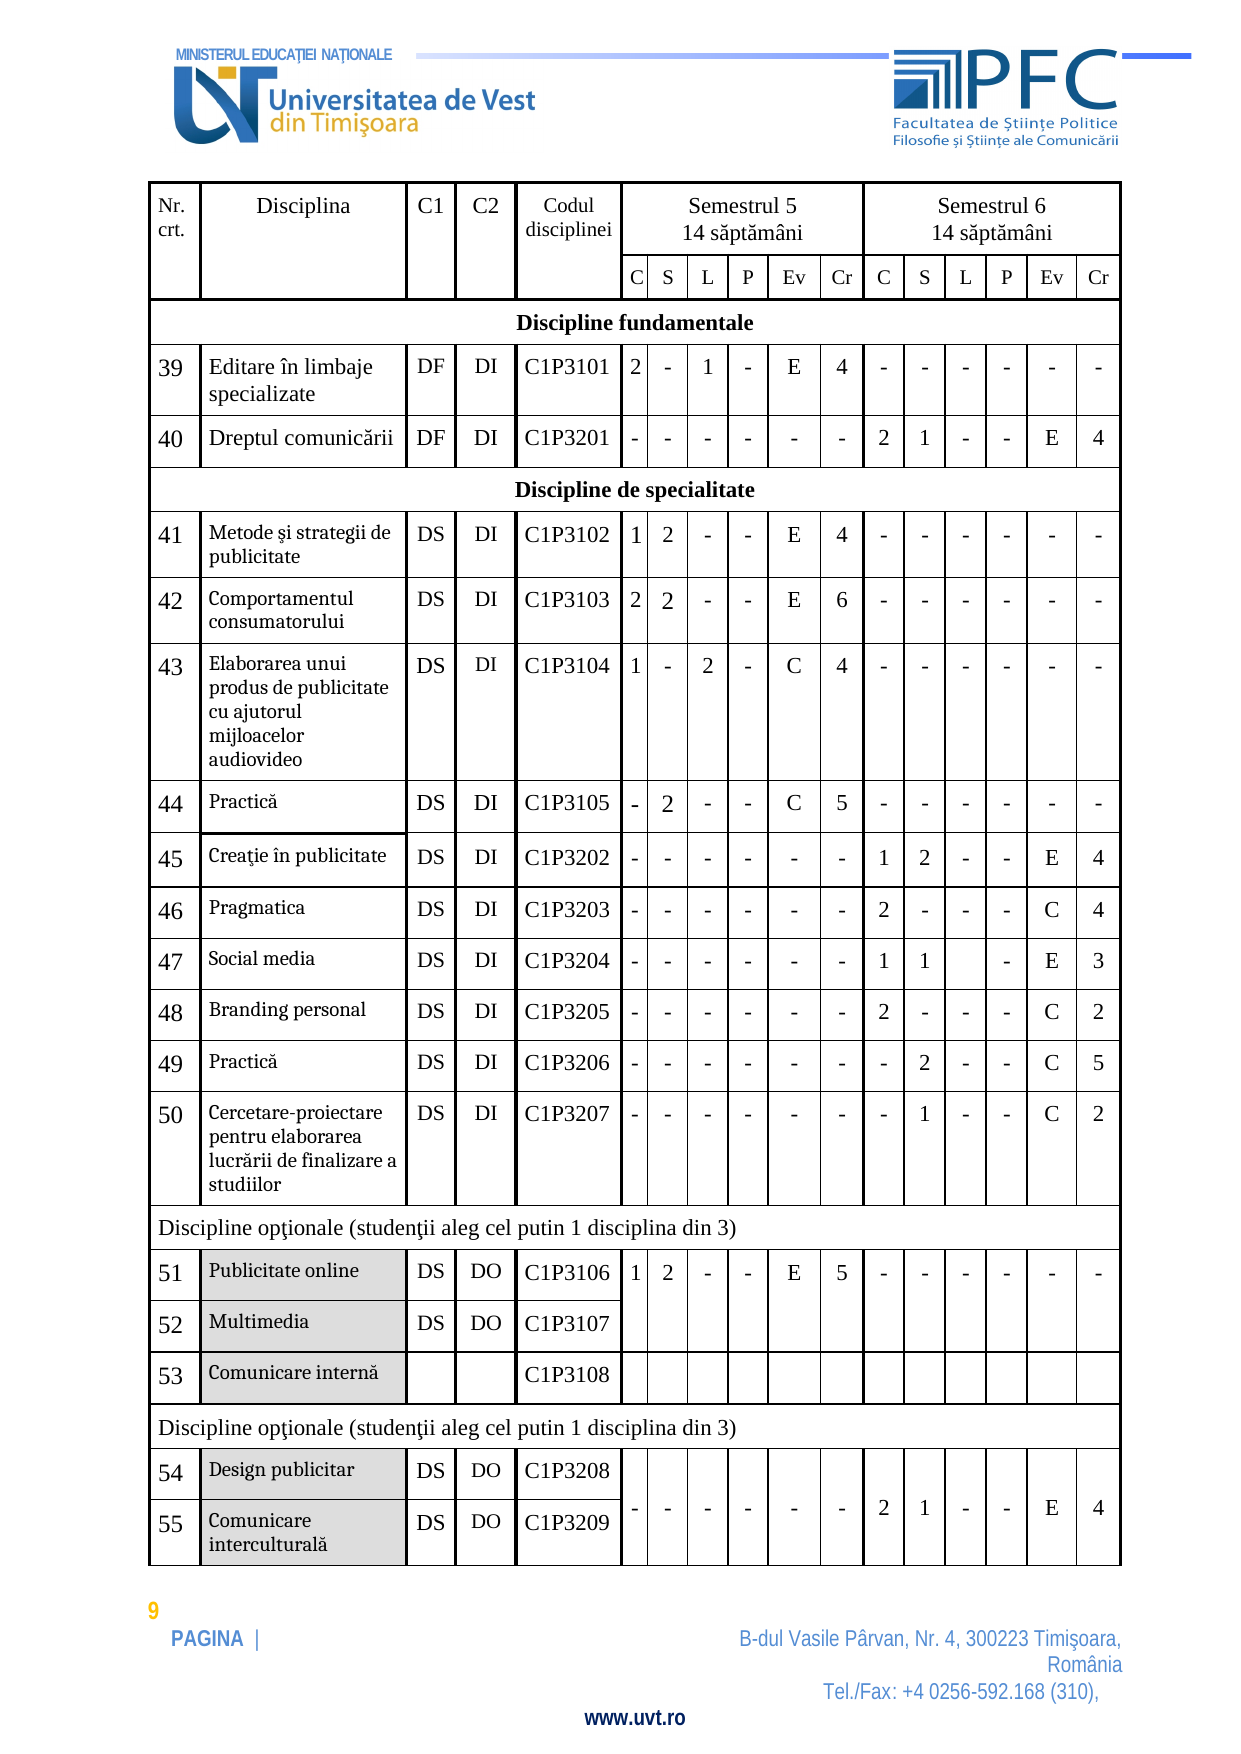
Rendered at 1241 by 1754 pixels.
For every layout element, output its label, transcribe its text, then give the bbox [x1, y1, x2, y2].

table_cell DI [457, 578, 514, 642]
table_cell - [729, 781, 767, 832]
table_cell - [623, 888, 647, 938]
table_cell - [987, 1041, 1026, 1091]
table_cell - [688, 416, 727, 467]
table_cell [769, 1353, 820, 1403]
table_header Semestrul 6 14 săptămâni [865, 184, 1119, 253]
table_cell - [946, 512, 985, 577]
table_cell 2 [648, 1250, 687, 1351]
table_cell - [729, 512, 767, 577]
table_cell - [946, 888, 985, 938]
table_cell - [905, 512, 944, 577]
table_cell 6 [821, 578, 862, 642]
table_cell 54 [151, 1449, 199, 1499]
table_cell C [623, 256, 647, 297]
table_cell 1 [623, 512, 647, 577]
table_cell 1 [865, 833, 903, 886]
table_cell C1P3204 [518, 939, 620, 989]
table_cell - [946, 578, 985, 642]
table_cell - [987, 345, 1026, 414]
table_cell C [769, 781, 820, 832]
table_header Codul disciplinei [518, 184, 620, 297]
table_cell 1 [905, 939, 944, 989]
table_cell 52 [151, 1301, 199, 1351]
table_cell [865, 1353, 903, 1403]
table_cell C1P3104 [518, 644, 620, 780]
table_cell DS [408, 1092, 454, 1204]
table_cell - [729, 1250, 767, 1351]
table_cell [946, 1353, 985, 1403]
table_cell - [688, 578, 727, 642]
table_cell DI [457, 416, 514, 467]
table_cell - [729, 990, 767, 1040]
table_cell DS [408, 1500, 454, 1565]
table_cell Multimedia [202, 1301, 405, 1351]
table_cell - [987, 939, 1026, 989]
table_cell C1P3108 [518, 1353, 620, 1403]
table_cell 41 [151, 512, 199, 577]
table_cell - [1077, 781, 1119, 832]
table_cell C [769, 644, 820, 780]
table_cell C1P3105 [518, 781, 620, 832]
table_cell - [1077, 512, 1119, 577]
table_cell - [946, 345, 985, 414]
table_cell 4 [1077, 1449, 1119, 1565]
table_cell - [905, 345, 944, 414]
table_cell DI [457, 833, 514, 886]
table_cell - [865, 1250, 903, 1351]
table_cell - [905, 990, 944, 1040]
table_cell DF [408, 416, 454, 467]
table_cell DS [408, 888, 454, 938]
table_cell [1028, 1353, 1076, 1403]
table_cell - [648, 1041, 687, 1091]
table_cell DI [457, 990, 514, 1040]
table_cell Ev [769, 256, 820, 297]
table_cell 4 [821, 512, 862, 577]
table_cell - [987, 1092, 1026, 1204]
table_cell - [769, 416, 820, 467]
table_cell 1 [623, 1250, 647, 1351]
table_cell [946, 939, 985, 989]
table_cell 49 [151, 1041, 199, 1091]
table_cell C [1028, 990, 1076, 1040]
picture [165, 46, 1192, 153]
table_cell L [688, 256, 727, 297]
table_cell Creaţie în publicitate [202, 835, 405, 886]
table_cell - [769, 1041, 820, 1091]
table_cell Publicitate online [202, 1250, 405, 1300]
table_cell - [1028, 578, 1076, 642]
table_cell Comportamentul consumatorului [202, 578, 405, 642]
table_cell 2 [648, 781, 687, 832]
table_cell Dreptul comunicării [202, 416, 405, 467]
table_cell - [648, 345, 687, 414]
table_cell DS [408, 990, 454, 1040]
table_cell - [648, 644, 687, 780]
table_cell - [729, 939, 767, 989]
table_cell DI [457, 1092, 514, 1204]
table_cell - [865, 1092, 903, 1204]
table_cell Comunicare interculturală [202, 1500, 405, 1565]
table_cell 2 [688, 644, 727, 780]
table_cell DO [457, 1500, 514, 1565]
table_cell [729, 1353, 767, 1403]
table_cell [688, 1353, 727, 1403]
table_cell - [769, 1092, 820, 1204]
table_cell 44 [151, 781, 199, 832]
table_cell [457, 1353, 514, 1403]
table_cell E [769, 345, 820, 414]
table_cell DS [408, 1449, 454, 1499]
table_cell Editare în limbaje specializate [202, 345, 405, 414]
table_cell Cr [821, 256, 862, 297]
table_cell - [946, 781, 985, 832]
table_cell 2 [623, 578, 647, 642]
table_cell 48 [151, 990, 199, 1040]
table_cell - [648, 1092, 687, 1204]
table_cell - [946, 644, 985, 780]
table_cell - [648, 833, 687, 886]
table_cell - [905, 781, 944, 832]
table_cell - [769, 1449, 820, 1565]
table_cell L [946, 256, 985, 297]
table_cell DI [457, 1041, 514, 1091]
table_cell [1077, 1353, 1119, 1403]
table_cell - [648, 416, 687, 467]
table_cell - [946, 1092, 985, 1204]
table_cell S [905, 256, 944, 297]
table_cell - [623, 1041, 647, 1091]
table_cell C [1028, 888, 1076, 938]
table_cell Practică [202, 1041, 405, 1091]
table_cell [987, 1353, 1026, 1403]
table_cell 2 [865, 990, 903, 1040]
table_cell DS [408, 578, 454, 642]
table_cell - [821, 1092, 862, 1204]
table_cell DO [457, 1449, 514, 1499]
table_cell - [987, 888, 1026, 938]
table_cell - [648, 1449, 687, 1565]
table_cell 4 [1077, 416, 1119, 467]
table_cell - [729, 416, 767, 467]
table_cell E [1028, 939, 1076, 989]
table_cell C1P3209 [518, 1500, 620, 1565]
table_header Disciplina [202, 184, 405, 297]
table_cell 2 [905, 833, 944, 886]
table_cell - [1028, 644, 1076, 780]
table_cell 42 [151, 578, 199, 642]
table_cell E [769, 1250, 820, 1351]
table_cell - [729, 578, 767, 642]
table_cell [821, 1353, 862, 1403]
table_cell - [865, 578, 903, 642]
table_cell 50 [151, 1092, 199, 1204]
table_cell - [623, 781, 647, 832]
table_cell 1 [905, 1449, 944, 1565]
table_cell 43 [151, 644, 199, 780]
table_cell Pragmatica [202, 888, 405, 938]
table_header C2 [457, 184, 514, 297]
table_cell - [987, 781, 1026, 832]
table_cell E [769, 578, 820, 642]
table_cell - [865, 345, 903, 414]
table_cell 45 [151, 833, 199, 886]
table_cell - [688, 888, 727, 938]
table_cell - [688, 833, 727, 886]
table_cell DS [408, 1041, 454, 1091]
table_cell - [987, 1449, 1026, 1565]
table_cell - [729, 1041, 767, 1091]
table_cell DI [457, 781, 514, 832]
table_cell - [987, 1250, 1026, 1351]
table_cell C1P3201 [518, 416, 620, 467]
table_cell 2 [905, 1041, 944, 1091]
table_cell - [865, 644, 903, 780]
table_cell 1 [865, 939, 903, 989]
table_cell - [865, 512, 903, 577]
table_cell - [623, 416, 647, 467]
table_cell - [1028, 345, 1076, 414]
table_cell 2 [648, 512, 687, 577]
table_cell - [769, 990, 820, 1040]
table_cell Metode şi strategii de publicitate [202, 512, 405, 577]
table_cell [408, 1353, 454, 1403]
table_header Nr. crt. [151, 184, 199, 297]
table_cell - [729, 888, 767, 938]
table_cell 47 [151, 939, 199, 989]
table_cell 2 [623, 345, 647, 414]
table_cell 2 [865, 888, 903, 938]
table_cell 2 [1077, 990, 1119, 1040]
table_cell Practică [202, 781, 405, 832]
table_cell C1P3102 [518, 512, 620, 577]
table_cell DI [457, 939, 514, 989]
table_cell Design publicitar [202, 1449, 405, 1499]
table_cell [648, 1353, 687, 1403]
table_cell C1P3101 [518, 345, 620, 414]
table_cell DO [457, 1250, 514, 1300]
table_cell 1 [905, 416, 944, 467]
table_cell C [865, 256, 903, 297]
table_cell DS [408, 1301, 454, 1351]
table_cell - [865, 781, 903, 832]
table_cell 4 [1077, 833, 1119, 886]
table_cell Ev [1028, 256, 1076, 297]
table_cell C1P3208 [518, 1449, 620, 1499]
table_cell - [769, 888, 820, 938]
table_cell DF [408, 345, 454, 414]
table_cell C1P3206 [518, 1041, 620, 1091]
table_cell - [987, 833, 1026, 886]
table_cell - [688, 1250, 727, 1351]
table_cell DS [408, 833, 454, 886]
table_cell DS [408, 939, 454, 989]
table_cell - [688, 1092, 727, 1204]
table_cell - [648, 888, 687, 938]
table_cell E [1028, 1449, 1076, 1565]
table_cell - [729, 1092, 767, 1204]
table_cell - [946, 833, 985, 886]
table_cell - [1077, 578, 1119, 642]
table_cell - [987, 512, 1026, 577]
table_cell - [729, 644, 767, 780]
table_cell - [905, 1250, 944, 1351]
table_cell - [821, 888, 862, 938]
table_cell - [946, 1449, 985, 1565]
table_cell - [1077, 644, 1119, 780]
table_cell 4 [1077, 888, 1119, 938]
table_cell E [1028, 833, 1076, 886]
table_cell - [865, 1041, 903, 1091]
table_cell - [688, 1041, 727, 1091]
table_cell 5 [1077, 1041, 1119, 1091]
table_cell - [648, 990, 687, 1040]
table_cell - [987, 644, 1026, 780]
table_cell 39 [151, 345, 199, 414]
table_cell 4 [821, 644, 862, 780]
table_cell - [623, 939, 647, 989]
table_header Semestrul 5 14 săptămâni [623, 184, 862, 253]
table_cell - [729, 833, 767, 886]
table_cell DI [457, 644, 514, 780]
table_cell Elaborarea unui produs de publicitate cu ajutorul mijloacelor audiovideo [202, 644, 405, 780]
table_cell - [821, 1041, 862, 1091]
table_cell E [769, 512, 820, 577]
table_cell - [1028, 1250, 1076, 1351]
table_cell - [821, 416, 862, 467]
table_cell C1P3106 [518, 1250, 620, 1300]
table_cell C [1028, 1041, 1076, 1091]
table_cell - [623, 990, 647, 1040]
table_cell 3 [1077, 939, 1119, 989]
table_cell 5 [821, 781, 862, 832]
table_cell - [729, 1449, 767, 1565]
table_cell [623, 1353, 647, 1403]
table_cell - [1077, 1250, 1119, 1351]
table_cell Discipline opţionale (studenţii aleg cel putin 1 disciplina din 3) [151, 1405, 1119, 1448]
table_cell C1P3203 [518, 888, 620, 938]
table_cell - [623, 1449, 647, 1565]
table_cell - [688, 990, 727, 1040]
table_cell 1 [905, 1092, 944, 1204]
table_cell - [769, 939, 820, 989]
table_cell Social media [202, 939, 405, 989]
table_cell C1P3207 [518, 1092, 620, 1204]
table_cell - [821, 1449, 862, 1565]
table_cell DS [408, 781, 454, 832]
table_cell - [946, 1041, 985, 1091]
table_cell - [729, 345, 767, 414]
table_cell 2 [865, 416, 903, 467]
table_cell E [1028, 416, 1076, 467]
table_cell C1P3205 [518, 990, 620, 1040]
table_cell 1 [623, 644, 647, 780]
table_cell [905, 1353, 944, 1403]
table_cell - [987, 578, 1026, 642]
table_cell C1P3103 [518, 578, 620, 642]
table_cell - [946, 990, 985, 1040]
table_cell Cr [1077, 256, 1119, 297]
table_cell 2 [1077, 1092, 1119, 1204]
table_cell 46 [151, 888, 199, 938]
table_cell - [821, 990, 862, 1040]
table_cell - [905, 888, 944, 938]
table_cell P [729, 256, 767, 297]
table_cell 1 [688, 345, 727, 414]
table_cell DS [408, 512, 454, 577]
table_cell - [987, 990, 1026, 1040]
table_cell Cercetare-proiectare pentru elaborarea lucrării de finalizare a studiilor [202, 1092, 405, 1204]
table_cell - [769, 833, 820, 886]
table_cell - [987, 416, 1026, 467]
table_cell 53 [151, 1353, 199, 1403]
table_cell 2 [865, 1449, 903, 1565]
table_cell - [946, 1250, 985, 1351]
table_cell - [821, 939, 862, 989]
table_cell - [905, 578, 944, 642]
table_cell DO [457, 1301, 514, 1351]
table_cell 5 [821, 1250, 862, 1351]
table_cell - [1028, 781, 1076, 832]
table_cell - [1077, 345, 1119, 414]
table_cell S [648, 256, 687, 297]
table_cell Branding personal [202, 990, 405, 1040]
table_cell - [821, 833, 862, 886]
table_cell Discipline fundamentale [151, 301, 1119, 343]
table_cell - [623, 833, 647, 886]
table_header C1 [408, 184, 454, 297]
table_cell - [1028, 512, 1076, 577]
table_cell DI [457, 512, 514, 577]
table_cell - [648, 939, 687, 989]
table_cell DI [457, 888, 514, 938]
table_cell C1P3202 [518, 833, 620, 886]
table_cell 55 [151, 1500, 199, 1565]
table_cell DI [457, 345, 514, 414]
table_cell C [1028, 1092, 1076, 1204]
table_cell 4 [821, 345, 862, 414]
table_cell Discipline opţionale (studenţii aleg cel putin 1 disciplina din 3) [151, 1206, 1119, 1249]
table_cell 2 [648, 578, 687, 642]
table_cell - [905, 644, 944, 780]
table_cell - [946, 416, 985, 467]
table_cell P [987, 256, 1026, 297]
table_cell DS [408, 1250, 454, 1300]
table_cell 51 [151, 1250, 199, 1300]
table_cell - [623, 1092, 647, 1204]
table_cell Comunicare internă [202, 1353, 405, 1403]
table_cell C1P3107 [518, 1301, 620, 1351]
table_cell 40 [151, 416, 199, 467]
table_cell - [688, 781, 727, 832]
table_cell - [688, 512, 727, 577]
table_cell - [688, 1449, 727, 1565]
table_cell Discipline de specialitate [151, 468, 1119, 511]
table_cell - [688, 939, 727, 989]
table_cell DS [408, 644, 454, 780]
